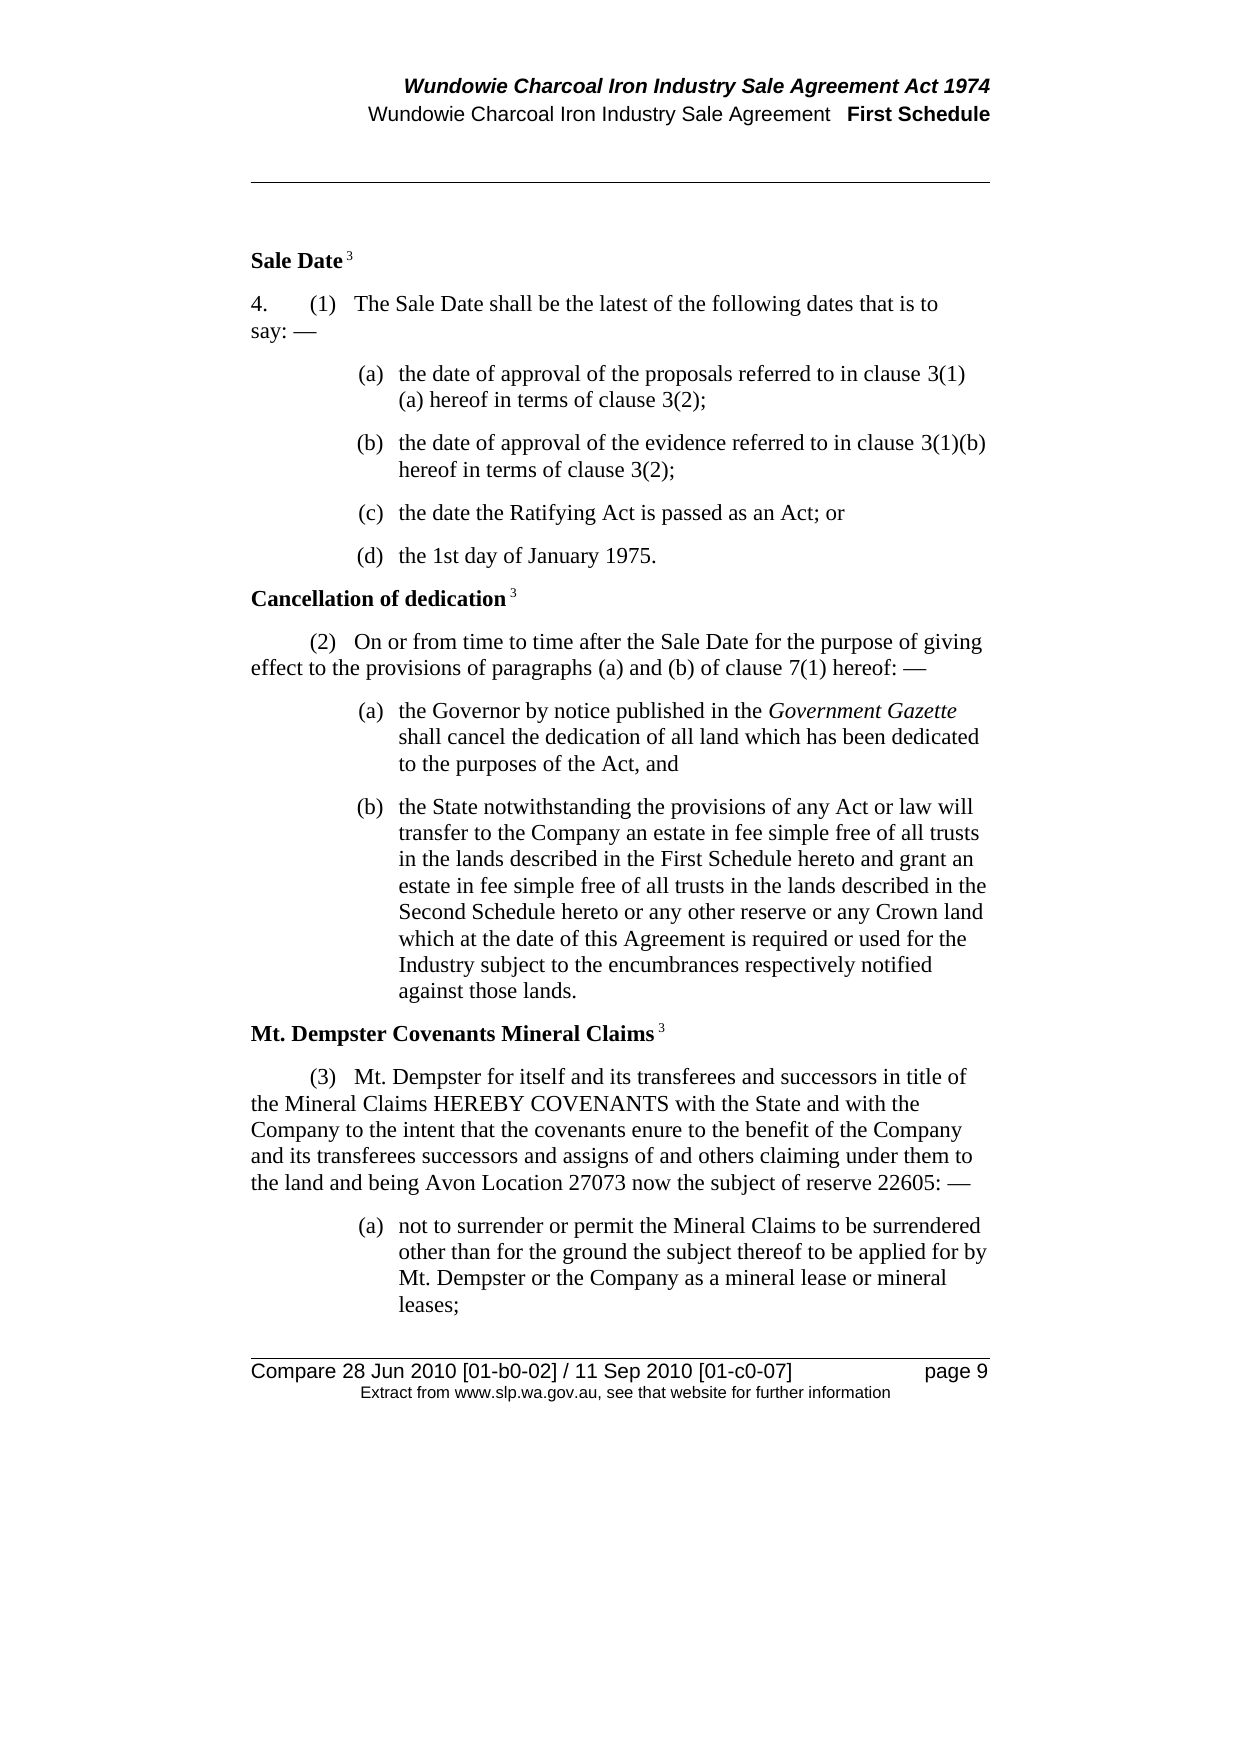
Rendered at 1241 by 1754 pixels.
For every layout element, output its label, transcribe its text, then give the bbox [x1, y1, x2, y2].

text (2) On or from time to time after the Sale Date for the purpose of giving effect to the provisions of paragraphs (a) and (b) of clause 7(1) hereof: — [251, 628, 990, 680]
text (a) the date of approval of the proposals referred to in clause 3(1)(a) hereof in terms of clause 3(2); [251, 360, 990, 413]
text (a) the Governor by notice published in the Government Gazette shall cancel the dedication of all land which has been dedicated to the purposes of the Act, and [251, 697, 990, 776]
text (b) the State notwithstanding the provisions of any Act or law will transfer to the Company an estate in fee simple free of all trusts in the lands described in the First Schedule hereto and grant an estate in fee simple free of all trusts in the lands described in the Second Schedule hereto or any other reserve or any Crown land which at the date of this Agreement is required or used for the Industry subject to the encumbrances respectively notified against those lands. [251, 793, 990, 1004]
text (3) Mt. Dempster for itself and its transferees and successors in title of the Mineral Claims HEREBY COVENANTS with the State and with the Company to the intent that the covenants enure to the benefit of the Company and its transferees successors and assigns of and others claiming under them to the land and being Avon Location 27073 now the subject of reserve 22605: — [251, 1063, 990, 1195]
text 4. (1) The Sale Date shall be the latest of the following dates that is to say: — [251, 291, 990, 343]
text Sale Date 3 [251, 247, 990, 274]
text (d) the 1st day of January 1975. [251, 542, 990, 568]
text Cancellation of dedication 3 [251, 585, 990, 611]
text (a) not to surrender or permit the Mineral Claims to be surrendered other than for the ground the subject thereof to be applied for by Mt. Dempster or the Company as a mineral lease or mineral leases; [251, 1212, 990, 1317]
text (b) the date of approval of the evidence referred to in clause 3(1)(b) hereof in terms of clause 3(2); [251, 429, 990, 482]
text Mt. Dempster Covenants Mineral Claims 3 [251, 1020, 990, 1047]
text (c) the date the Ratifying Act is passed as an Act; or [251, 499, 990, 525]
